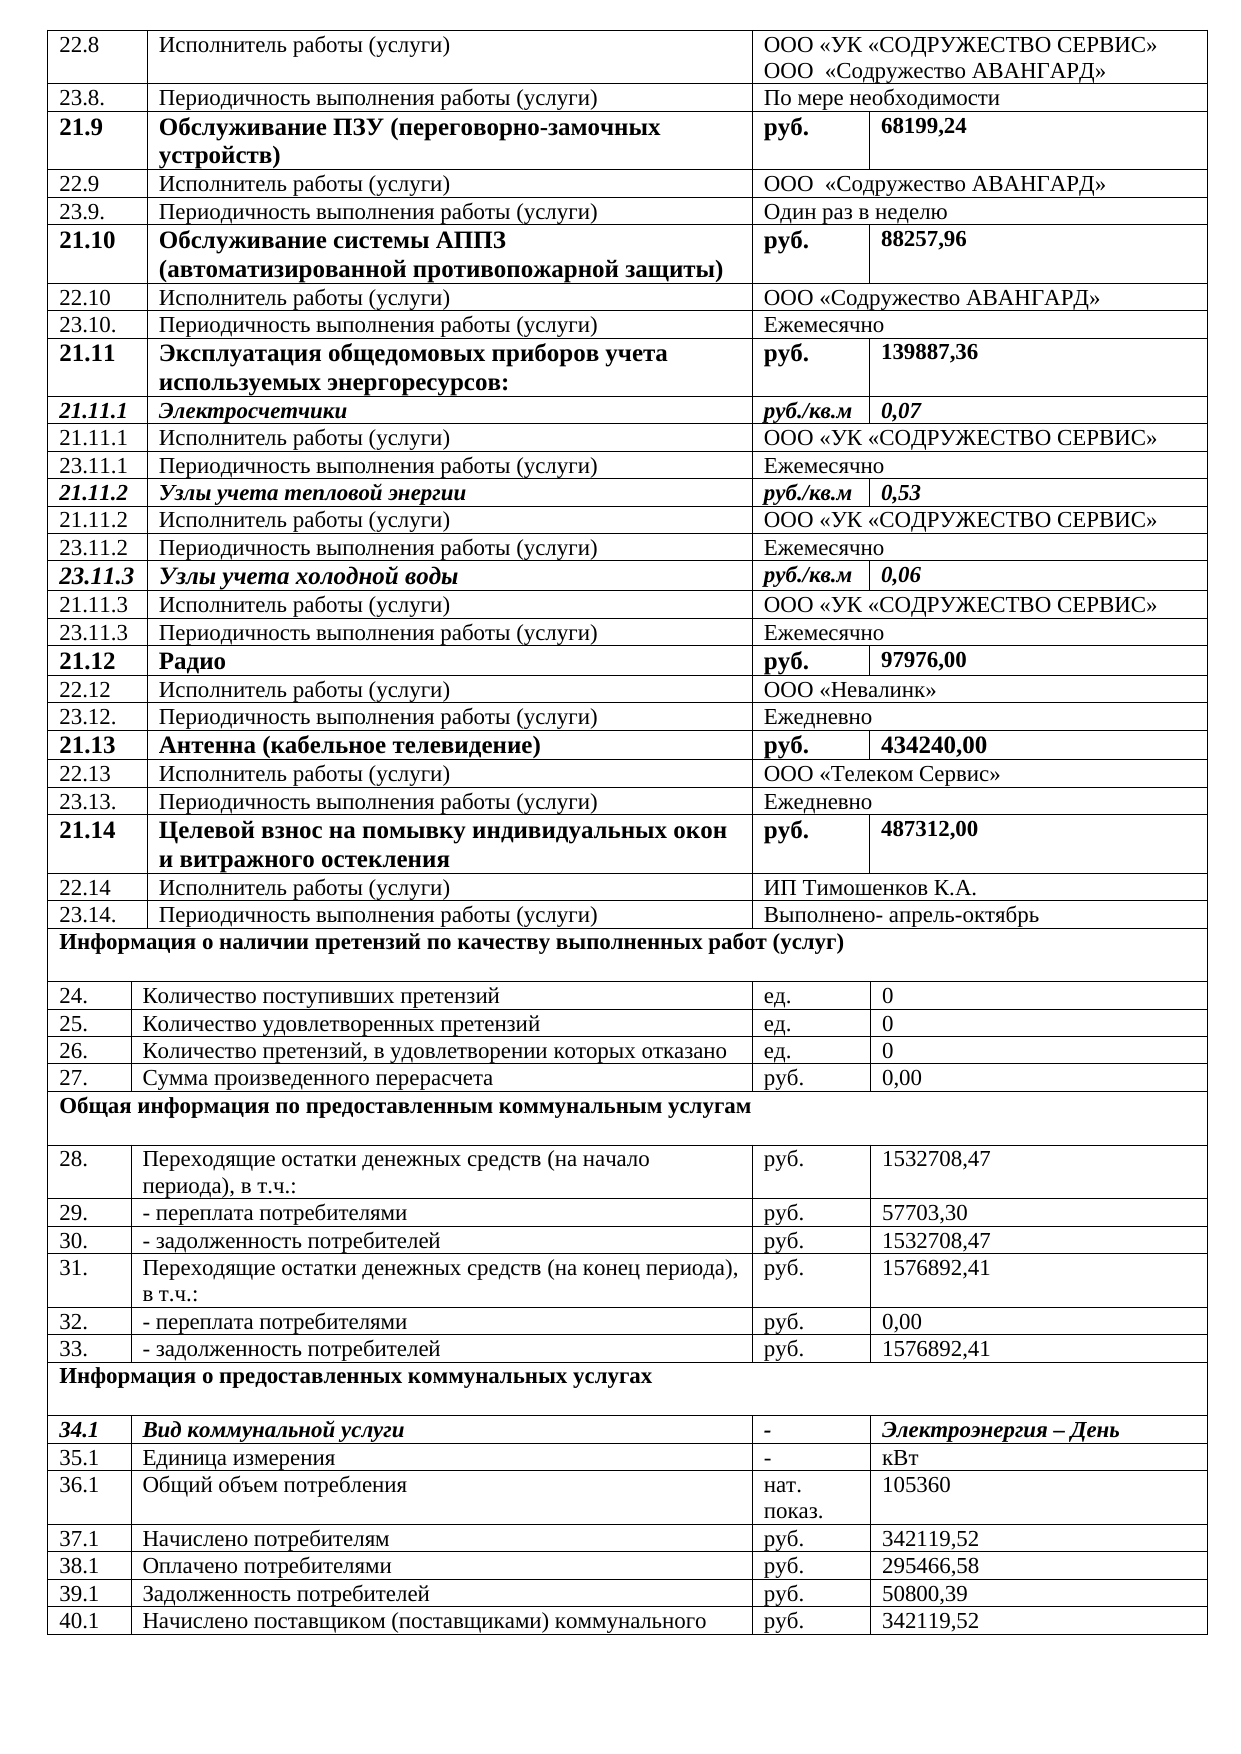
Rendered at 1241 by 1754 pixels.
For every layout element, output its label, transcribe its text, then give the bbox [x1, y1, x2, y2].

table_cell 39.1 [48, 1580, 131, 1606]
table_cell 30. [48, 1227, 131, 1253]
table_cell 22.12 [48, 676, 147, 702]
table_cell Антенна (кабельное телевидение) [148, 731, 752, 759]
table_cell Исполнитель работы (услуги) [148, 284, 752, 310]
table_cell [148, 84, 752, 111]
table_cell 0 [871, 982, 1207, 1008]
table_cell 0,07 [870, 397, 1207, 423]
table_cell 23.11.3 [48, 619, 147, 645]
table_cell 97976,00 [870, 646, 1207, 675]
table_cell 23.12. [48, 703, 147, 729]
table_cell 26. [48, 1037, 131, 1063]
table_cell 0,00 [871, 1064, 1207, 1091]
table_cell Ежедневно [753, 703, 1207, 729]
table_cell руб. [753, 1199, 870, 1226]
table_cell 0,00 [871, 1308, 1207, 1334]
table_cell ИП Тимошенков К.А. [753, 874, 1207, 900]
table_cell руб. [753, 1227, 870, 1253]
table_cell руб. [753, 646, 869, 675]
table_cell 487312,00 [870, 815, 1207, 873]
table_cell руб. [753, 1552, 870, 1579]
table_cell - переплата потребителями [132, 1308, 752, 1334]
table_cell Электросчетчики [148, 397, 752, 423]
table_cell 28. [48, 1146, 131, 1198]
table_cell ООО «УК «СОДРУЖЕСТВО СЕРВИС» [753, 424, 1207, 451]
table_cell Сумма произведенного перерасчета [132, 1064, 752, 1091]
table_cell руб./кв.м [753, 397, 869, 423]
table_cell 21.14 [48, 815, 147, 873]
table_cell руб. [753, 1308, 870, 1334]
table_cell 37.1 [48, 1525, 131, 1551]
table_cell - [753, 1416, 870, 1443]
table_cell 0,53 [870, 479, 1207, 506]
table_cell - задолженность потребителей [132, 1335, 752, 1362]
table_cell 21.13 [48, 731, 147, 759]
table_cell Обслуживание ПЗУ (переговорно-замочных устройств) [148, 112, 752, 169]
table_cell 295466,58 [871, 1552, 1207, 1579]
table_cell Исполнитель работы (услуги) [148, 591, 752, 617]
table_cell Задолженность потребителей [132, 1580, 752, 1606]
table_cell Количество претензий, в удовлетворении которых отказано [132, 1037, 752, 1063]
table_cell 38.1 [48, 1552, 131, 1579]
table_cell 22.8 [48, 31, 147, 83]
table_cell Периодичность выполнения работы (услуги) [148, 901, 752, 927]
table_cell руб./кв.м [753, 479, 869, 506]
table_cell Общий объем потребления [132, 1471, 752, 1524]
table_cell Ежемесячно [753, 534, 1207, 560]
table_cell 23.11.3 [48, 561, 147, 590]
table_cell Информация о предоставленных коммунальных услугах [48, 1363, 1207, 1415]
table_cell Исполнитель работы (услуги) [148, 424, 752, 451]
table_cell Периодичность выполнения работы (услуги) [148, 311, 752, 337]
table_cell Ежемесячно [753, 311, 1207, 337]
table_cell Исполнитель работы (услуги) [148, 676, 752, 702]
table_cell 0 [871, 1037, 1207, 1063]
table_cell ООО «Содружество АВАНГАРД» [753, 170, 1207, 197]
table_cell ООО «УК «СОДРУЖЕСТВО СЕРВИС» [753, 591, 1207, 617]
table_cell Эксплуатация общедомовых приборов учета используемых энергоресурсов: [148, 339, 752, 396]
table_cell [148, 198, 752, 224]
table_cell Оплачено потребителями [132, 1552, 752, 1579]
table_cell Информация о наличии претензий по качеству выполненных работ (услуг) [48, 929, 1207, 981]
table_cell Переходящие остатки денежных средств (на начало периода), в т.ч.: [132, 1146, 752, 1198]
table_cell ООО «УК «СОДРУЖЕСТВО СЕРВИС» ООО «Содружество АВАНГАРД» [753, 31, 1207, 83]
table_cell 21.11.1 [48, 397, 147, 423]
table_cell 1532708,47 [871, 1227, 1207, 1253]
table_cell 88257,96 [870, 225, 1207, 283]
table_cell руб. [753, 225, 869, 283]
table_cell 24. [48, 982, 131, 1008]
table_cell 105360 [871, 1471, 1207, 1524]
table_cell 1532708,47 [871, 1146, 1207, 1198]
table_cell Исполнитель работы (услуги) [148, 874, 752, 900]
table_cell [132, 1607, 752, 1633]
table_cell руб. [753, 815, 869, 873]
table_cell 1576892,41 [871, 1335, 1207, 1362]
table_cell 21.12 [48, 646, 147, 675]
table_cell Один раз в неделю [753, 198, 1207, 224]
table_cell Периодичность выполнения работы (услуги) [148, 452, 752, 478]
table_cell - задолженность потребителей [132, 1227, 752, 1253]
table_cell 23.13. [48, 788, 147, 814]
table_cell Периодичность выполнения работы (услуги) [148, 703, 752, 729]
table_cell ед. [753, 1010, 870, 1036]
table_cell Переходящие остатки денежных средств (на конец периода), в т.ч.: [132, 1254, 752, 1307]
table_cell Количество удовлетворенных претензий [132, 1010, 752, 1036]
table_cell 21.10 [48, 225, 147, 283]
table_cell руб. [753, 339, 869, 396]
table_cell 21.11.2 [48, 479, 147, 506]
table_cell 34.1 [48, 1416, 131, 1443]
table_cell Узлы учета холодной воды [148, 561, 752, 590]
table_cell руб. [753, 1064, 870, 1091]
table_cell руб. [753, 1146, 870, 1198]
table_cell 21.11.3 [48, 591, 147, 617]
table_cell Ежемесячно [753, 619, 1207, 645]
table_cell Общая информация по предоставленным коммунальным услугам [48, 1092, 1207, 1144]
table_cell 21.11.1 [48, 424, 147, 451]
table_cell руб. [753, 1525, 870, 1551]
table_cell 0 [871, 1010, 1207, 1036]
table_cell Электроэнергия – День [871, 1416, 1207, 1443]
table_cell 0,06 [870, 561, 1207, 590]
table_cell 342119,52 [871, 1607, 1207, 1633]
table_cell 21.11 [48, 339, 147, 396]
table_cell 434240,00 [870, 731, 1207, 759]
table_cell По мере необходимости [753, 84, 1207, 111]
table_cell ООО «УК «СОДРУЖЕСТВО СЕРВИС» [753, 507, 1207, 533]
table_cell руб./кв.м [753, 561, 869, 590]
table_cell Начислено потребителям [132, 1525, 752, 1551]
table_cell 23.8. [48, 84, 147, 111]
table_cell 36.1 [48, 1471, 131, 1524]
table_cell 1576892,41 [871, 1254, 1207, 1307]
table_cell Вид коммунальной услуги [132, 1416, 752, 1443]
table_cell руб. [753, 1335, 870, 1362]
table_cell руб. [753, 112, 869, 169]
table_cell 50800,39 [871, 1580, 1207, 1606]
table_cell ООО «Невалинк» [753, 676, 1207, 702]
table_cell 22.9 [48, 170, 147, 197]
table_cell руб. [753, 1580, 870, 1606]
table_cell 22.13 [48, 760, 147, 787]
table_cell руб. [753, 1254, 870, 1307]
table_cell Обслуживание системы АППЗ (автоматизированной противопожарной защиты) [148, 225, 752, 283]
table_cell 33. [48, 1335, 131, 1362]
table_cell - [753, 1444, 870, 1470]
table_cell Ежемесячно [753, 452, 1207, 478]
table_cell Единица измерения [132, 1444, 752, 1470]
table_cell 27. [48, 1064, 131, 1091]
table_cell 21.11.2 [48, 507, 147, 533]
table_cell Количество поступивших претензий [132, 982, 752, 1008]
table_cell Периодичность выполнения работы (услуги) [148, 788, 752, 814]
table_cell 22.14 [48, 874, 147, 900]
table_cell Исполнитель работы (услуги) [148, 31, 752, 83]
table_cell 40.1 [48, 1607, 131, 1633]
table_cell 31. [48, 1254, 131, 1307]
table_cell Периодичность выполнения работы (услуги) [148, 534, 752, 560]
table_cell руб. [753, 731, 869, 759]
table_cell 22.10 [48, 284, 147, 310]
table_cell Исполнитель работы (услуги) [148, 170, 752, 197]
table_cell 23.9. [48, 198, 147, 224]
table_cell Радио [148, 646, 752, 675]
table_cell 139887,36 [870, 339, 1207, 396]
table_cell ед. [753, 1037, 870, 1063]
table_cell 23.10. [48, 311, 147, 337]
table_cell 57703,30 [871, 1199, 1207, 1226]
table_cell 23.11.2 [48, 534, 147, 560]
table_cell ед. [753, 982, 870, 1008]
table_cell 29. [48, 1199, 131, 1226]
table_cell 35.1 [48, 1444, 131, 1470]
table_cell ООО «Содружество АВАНГАРД» [753, 284, 1207, 310]
table_cell Ежедневно [753, 788, 1207, 814]
table_cell Исполнитель работы (услуги) [148, 760, 752, 787]
table_cell нат. показ. [753, 1471, 870, 1524]
table_cell 342119,52 [871, 1525, 1207, 1551]
table_cell 23.14. [48, 901, 147, 927]
table_cell Целевой взнос на помывку индивидуальных окон и витражного остекления [148, 815, 752, 873]
table_cell 25. [48, 1010, 131, 1036]
table_cell 21.9 [48, 112, 147, 169]
table_cell Периодичность выполнения работы (услуги) [148, 619, 752, 645]
table_cell кВт [871, 1444, 1207, 1470]
table_cell - переплата потребителями [132, 1199, 752, 1226]
table_cell Узлы учета тепловой энергии [148, 479, 752, 506]
table_cell руб. [753, 1607, 870, 1633]
table_cell 23.11.1 [48, 452, 147, 478]
table_cell ООО «Телеком Сервис» [753, 760, 1207, 787]
table_cell Исполнитель работы (услуги) [148, 507, 752, 533]
table_cell 68199,24 [870, 112, 1207, 169]
table_cell Выполнено- апрель-октябрь [753, 901, 1207, 927]
table_cell 32. [48, 1308, 131, 1334]
